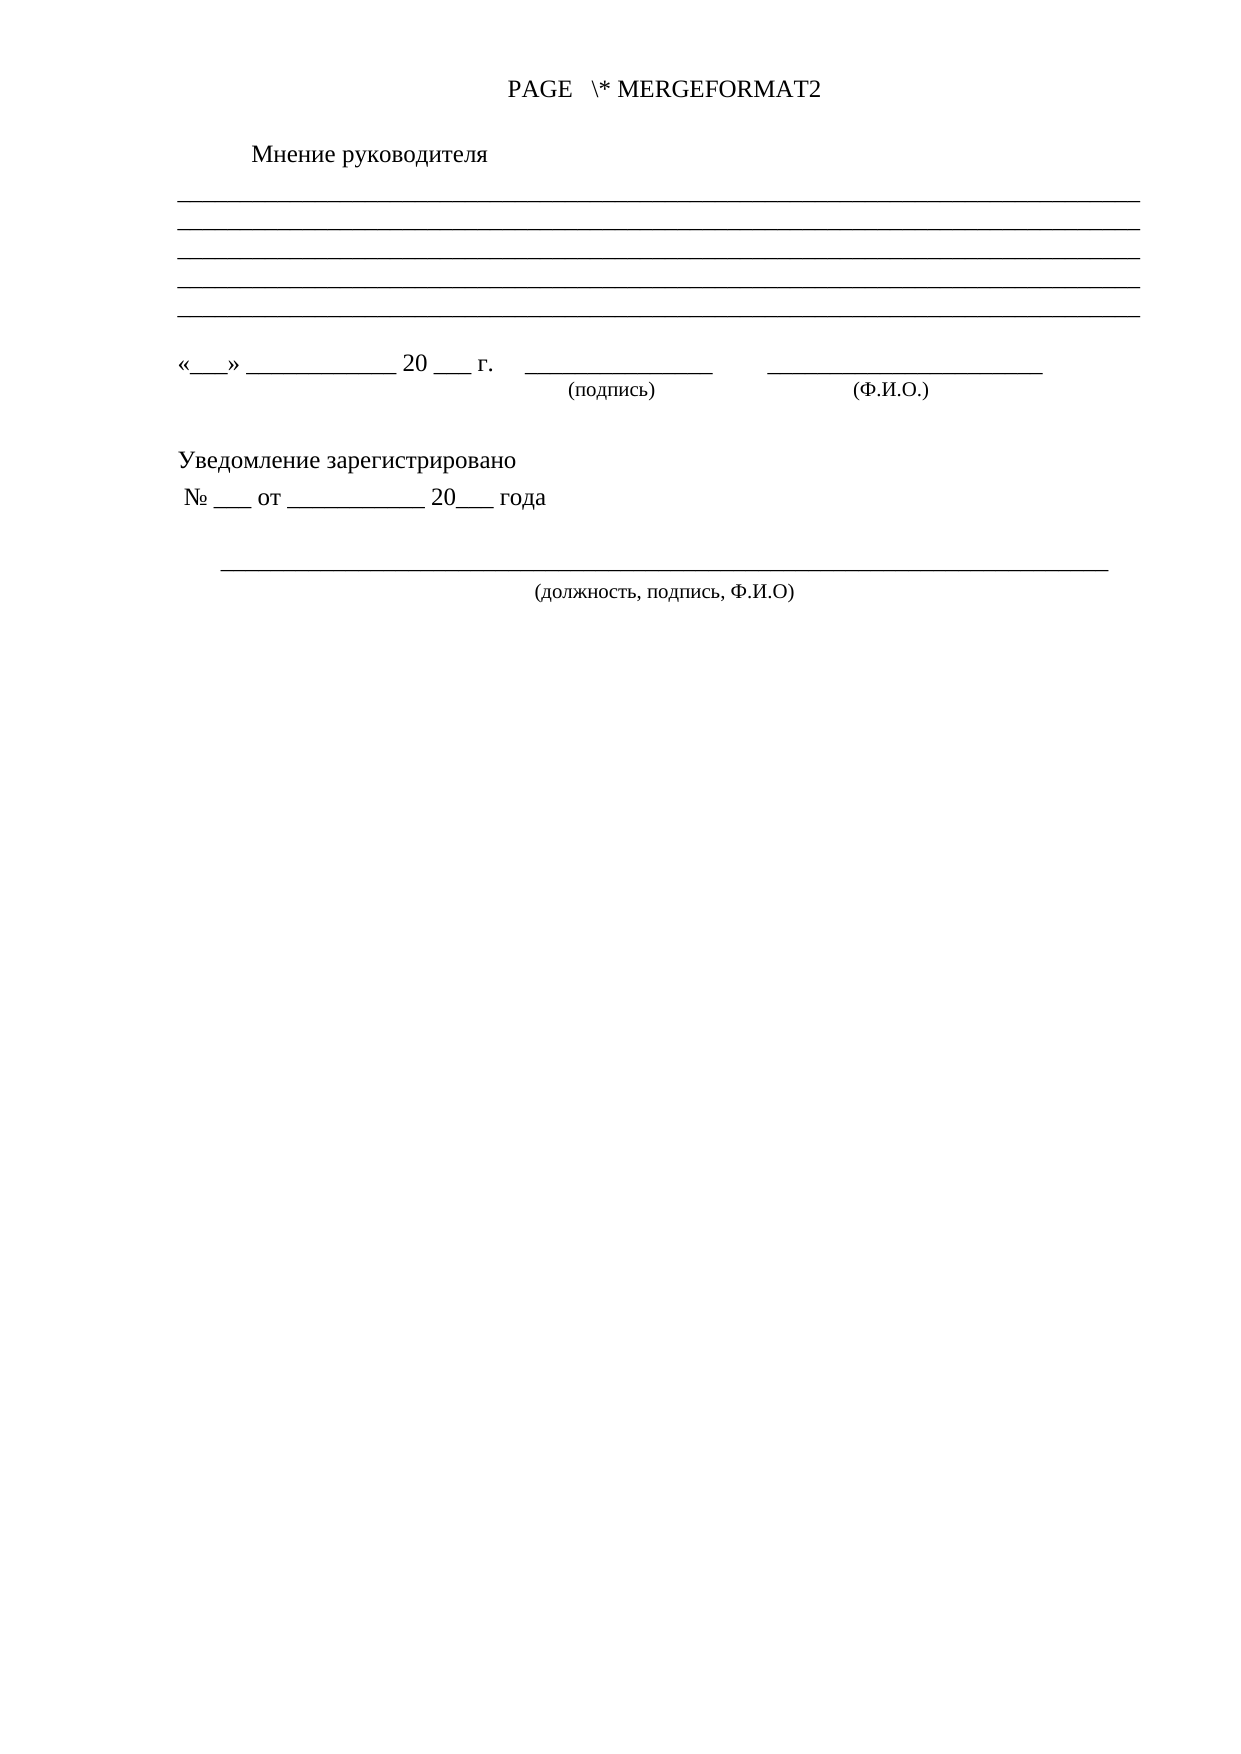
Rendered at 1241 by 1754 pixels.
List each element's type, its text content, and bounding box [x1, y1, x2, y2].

text Уведомление зарегистрировано [177, 445, 1152, 474]
text _________________________________________________________________________________________________________________________________________________________________________________________________________________________________________________________________________________________________________________________________________________________________________________________________ [177, 176, 1152, 319]
text Мнение руководителя [177, 139, 1152, 168]
text № ___ от ___________ 20___ года [177, 482, 1152, 511]
text (подпись) (Ф.И.О.) [177, 377, 1152, 401]
text (должность, подпись, Ф.И.О) [177, 582, 1152, 603]
text _______________________________________________________________________ [177, 546, 1152, 574]
text «___» ____________ 20 ___ г. _______________ ______________________ [177, 348, 1152, 377]
